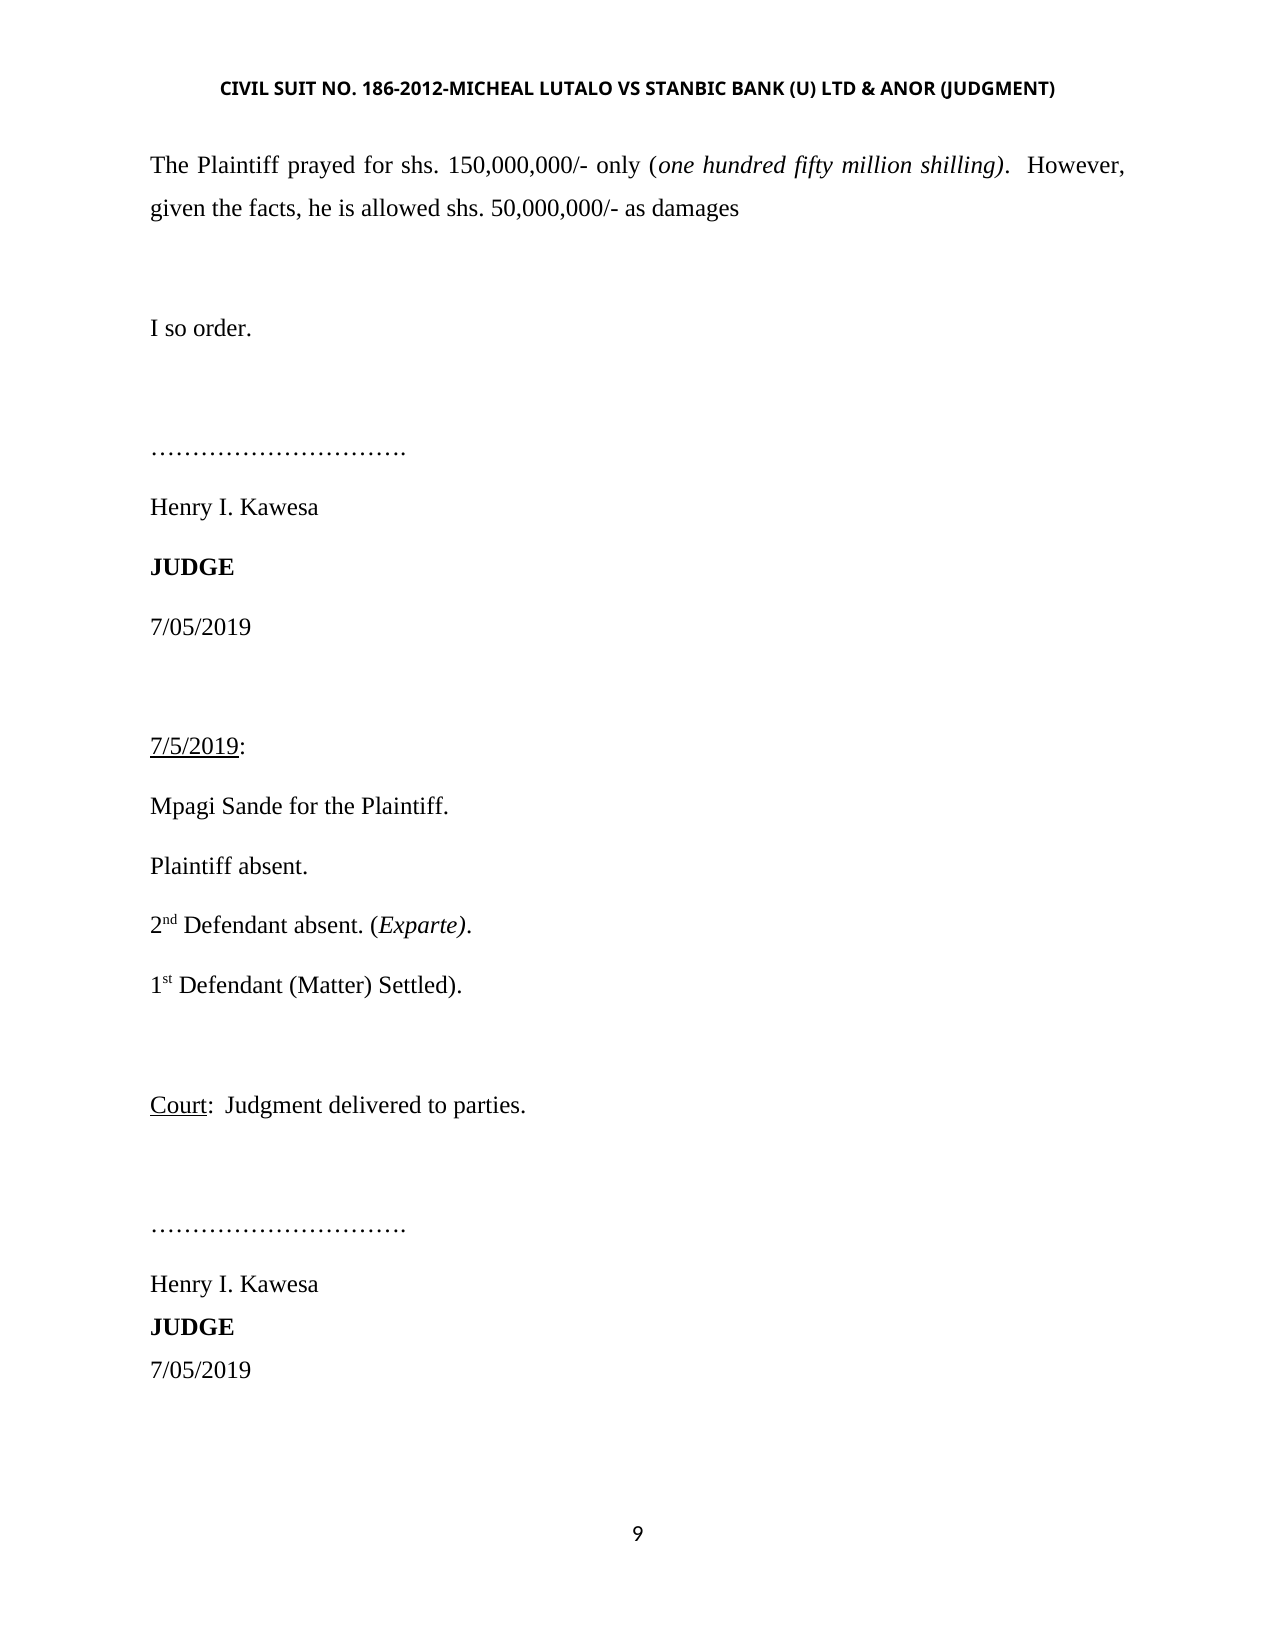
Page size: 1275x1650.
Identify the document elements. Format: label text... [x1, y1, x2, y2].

text Plaintiff absent. [150, 851, 1125, 879]
text 7/05/2019 [150, 612, 1125, 640]
text 7/05/2019 [150, 1356, 1125, 1384]
text Mpagi Sande for the Plaintiff. [150, 791, 1125, 820]
text 2nd Defendant absent. (Exparte). [150, 911, 1125, 939]
text …………………………. [150, 1209, 1125, 1238]
text The Plaintiff prayed for shs. 150,000,000/- only (one hundred fifty million shilling). However, given the facts, he is allowed shs. 50,000,000/- as damages [150, 150, 1125, 222]
text JUDGE [150, 552, 1125, 581]
text 7/5/2019: [150, 731, 1125, 760]
text Henry I. Kawesa [150, 492, 1125, 521]
text Court: Judgment delivered to parties. [150, 1090, 1125, 1119]
text 1st Defendant (Matter) Settled). [150, 970, 1125, 999]
text JUDGE [150, 1312, 1125, 1341]
text I so order. [150, 313, 1125, 341]
text …………………………. [150, 432, 1125, 461]
text Henry I. Kawesa [150, 1269, 1125, 1298]
